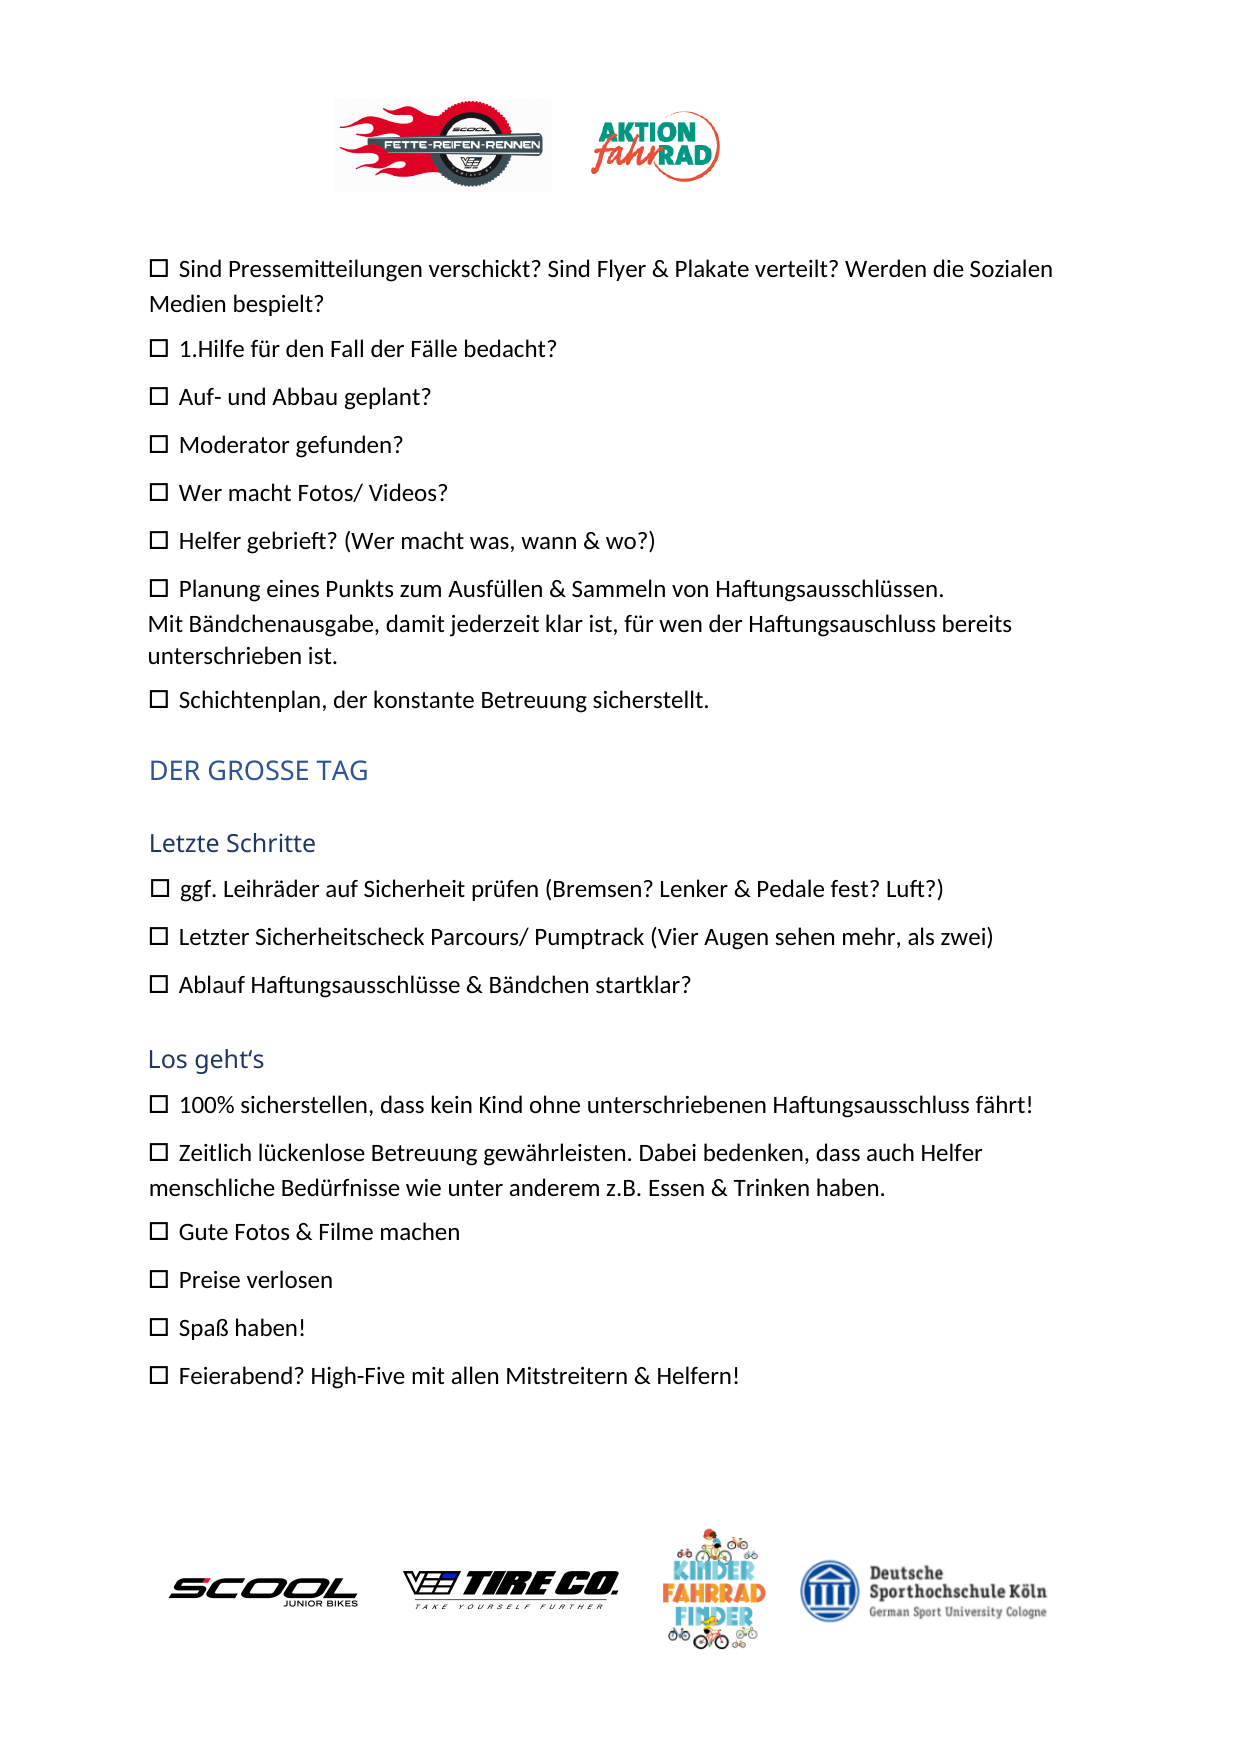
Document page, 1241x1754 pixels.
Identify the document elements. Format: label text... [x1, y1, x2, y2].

text Mit Bändchenausgabe, damit jederzeit klar ist, für wen der Haftungsauschluss bereits unterschrieben ist. [147, 609, 1064, 671]
text Letzte Schritte □ ggf. Leihräder auf Sicherheit prüfen (Bremsen? Lenker & Pedale fest? Luft?) [147, 790, 1064, 907]
subtitle Los geht‘s [147, 1041, 1064, 1075]
picture [158, 1556, 367, 1623]
text □ 1.Hilfe für den Fall der Fälle bedacht? [147, 321, 1064, 366]
picture [333, 98, 552, 192]
text □ Letzter Sicherheitscheck Parcours/ Pumptrack (Vier Augen sehen mehr, als zwei) [147, 909, 1064, 955]
text □ Ablauf Haftungsausschlüsse & Bändchen startklar? [147, 957, 1064, 1003]
text □ Zeitlich lückenlose Betreuung gewährleisten. Dabei bedenken, dass auch Helfer menschliche Bedürfnisse wie unter anderem z.B. Essen & Trinken haben. [147, 1125, 1064, 1202]
picture [789, 1548, 1061, 1632]
text □ Preise verlosen [147, 1252, 1064, 1298]
text □ Moderator gefunden? [147, 417, 1064, 462]
picture [584, 75, 726, 216]
picture [660, 1525, 770, 1654]
text □ 100% sicherstellen, dass kein Kind ohne unterschriebenen Haftungsausschluss fährt! [147, 1077, 1064, 1122]
text □ Planung eines Punkts zum Ausfüllen & Sammeln von Haftungsausschlüssen. [147, 561, 1064, 606]
text □ Helfer gebrieft? (Wer macht was, wann & wo?) [147, 513, 1064, 558]
text □ Gute Fotos & Filme machen [147, 1204, 1064, 1249]
text □ Feierabend? High-Five mit allen Mitstreitern & Helfern! [147, 1348, 1064, 1394]
text □ Wer macht Fotos/ Videos? [147, 464, 1064, 510]
text □ Auf- und Abbau geplant? [147, 368, 1064, 414]
picture [382, 1557, 646, 1623]
text □ Spaß haben! [147, 1300, 1064, 1346]
text □ Sind Pressemitteilungen verschickt? Sind Flyer & Plakate verteilt? Werden die Sozialen Medien bespielt? [147, 241, 1064, 319]
text □ Schichtenplan, der konstante Betreuung sicherstellt. DER GROSSE TAG [147, 672, 1064, 788]
